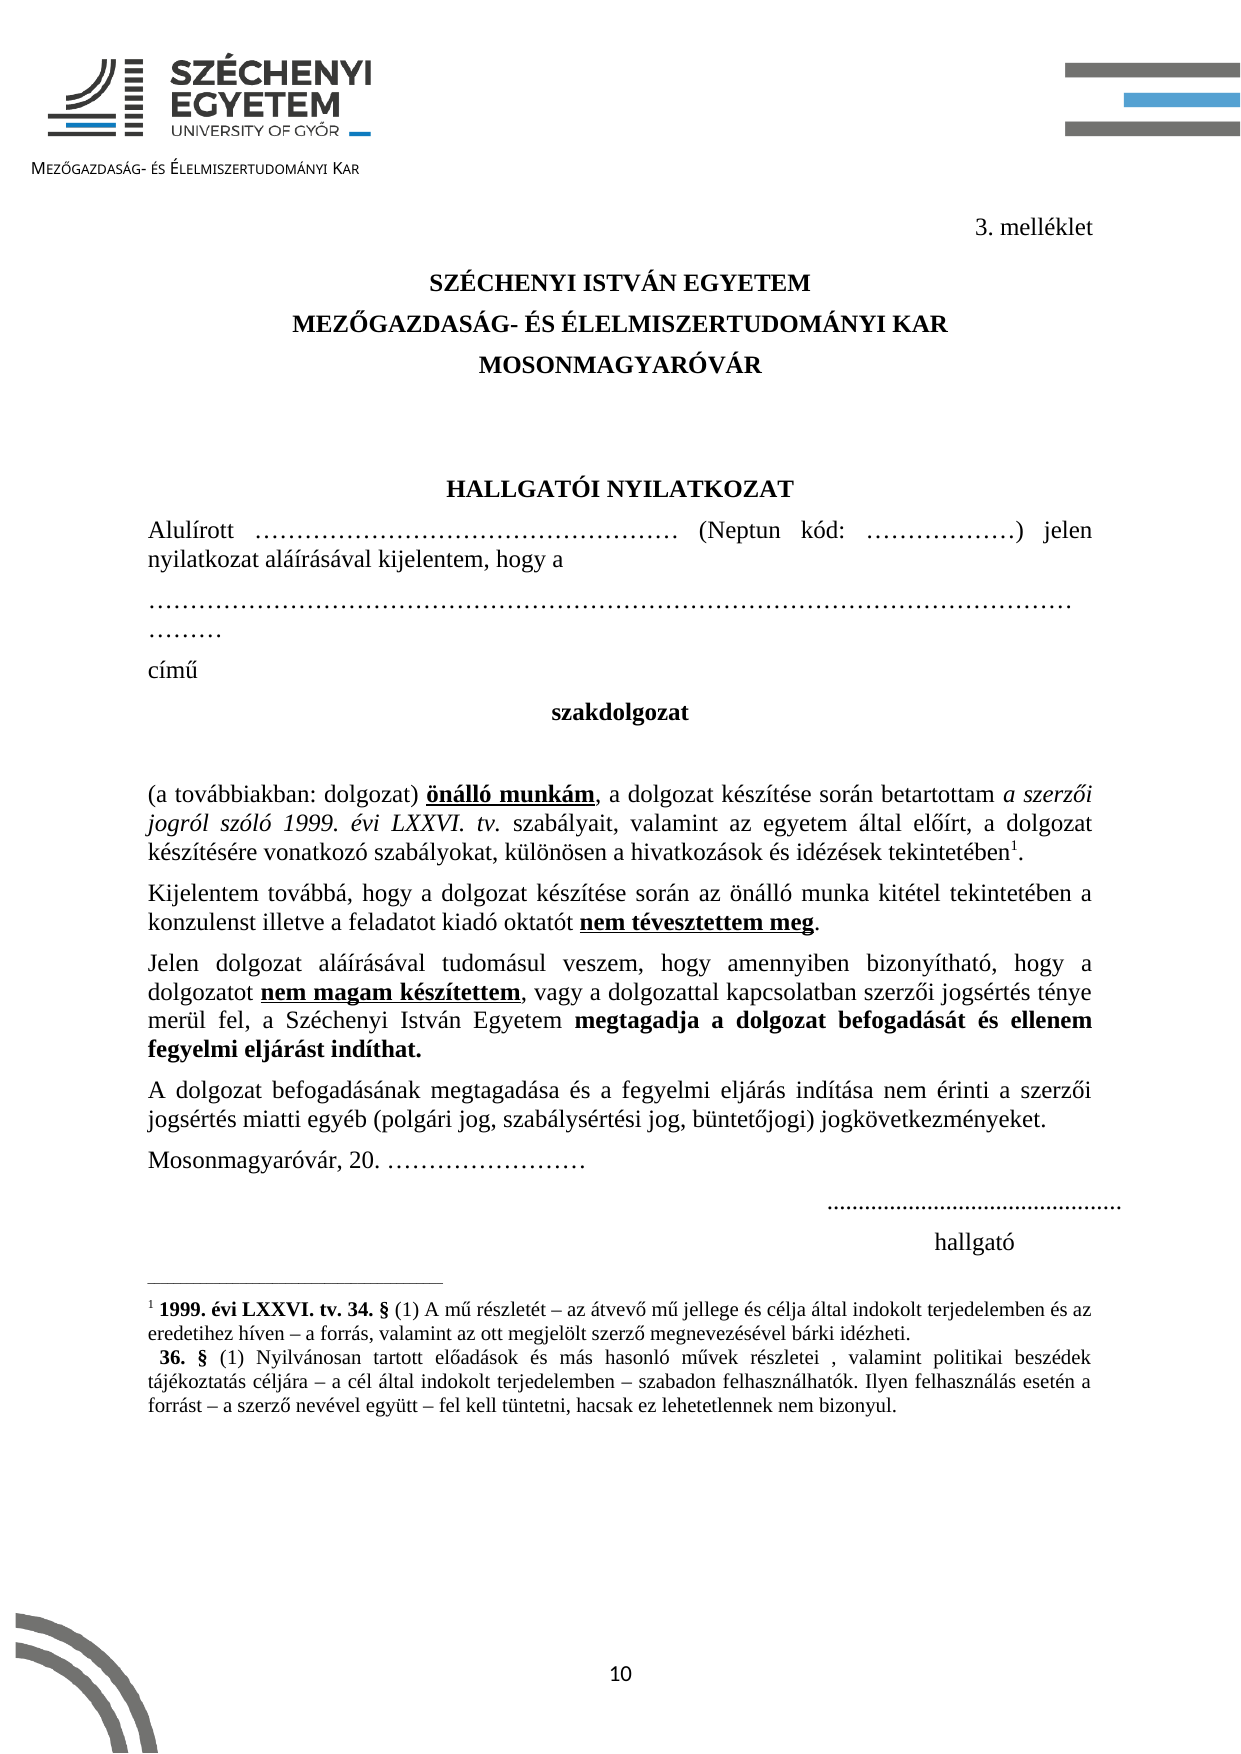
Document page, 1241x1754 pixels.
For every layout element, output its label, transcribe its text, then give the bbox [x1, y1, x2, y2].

text ………………………………………………………………………………………………………… [148, 586, 1093, 643]
text MOSONMAGYARÓVÁR [148, 351, 1093, 379]
text MEZŐGAZDASÁG- ÉS ÉLELMISZERTUDOMÁNYI KAR [148, 309, 1093, 338]
text 3. melléklet [148, 212, 1093, 241]
text Alulírott …………………………………………… (Neptun kód: ………………) jelen nyilatkozat aláírásával kijelentem, hogy a [148, 516, 1093, 573]
text Kijelentem továbbá, hogy a dolgozat készítése során az önálló munka kitétel tekintetében a konzulenst illetve a feladatot kiadó oktatót nem tévesztettem meg. [148, 878, 1093, 936]
text Mosonmagyaróvár, 20. …………………… [148, 1146, 1093, 1174]
text (a továbbiakban: dolgozat) önálló munkám, a dolgozat készítése során betartottam a szerzői jogról szóló 1999. évi LXXVI. tv. szabályait, valamint az egyetem által előírt, a dolgozat készítésére vonatkozó szabályokat, különösen a hivatkozások és idézések tekintetében1. [148, 779, 1093, 866]
text 36. § (1) Nyilvánosan tartott előadások és más hasonló művek részletei , valamint politikai beszédek tájékoztatás céljára – a cél által indokolt terjedelemben – szabadon felhasználhatók. Ilyen felhasználás esetén a forrást – a szerző nevével együtt – fel kell tüntetni, hacsak ez lehetetlennek nem bizonyul. [148, 1345, 1093, 1417]
text 1 1999. évi LXXVI. tv. 34. § (1) A mű részletét – az átvevő mű jellege és célja által indokolt terjedelemben és az eredetihez híven – a forrás, valamint az ott megjelölt szerző megnevezésével bárki idézheti. [148, 1297, 1093, 1345]
text című [148, 656, 1093, 684]
text Jelen dolgozat aláírásával tudomásul veszem, hogy amennyiben bizonyítható, hogy a dolgozatot nem magam készítettem, vagy a dolgozattal kapcsolatban szerzői jogsértés ténye merül fel, a Széchenyi István Egyetem megtagadja a dolgozat befogadását és ellenem fegyelmi eljárást indíthat. [148, 948, 1093, 1063]
text hallgató [148, 1227, 1093, 1256]
picture [15, 0, 1241, 1753]
text SZÉCHENYI ISTVÁN EGYETEM [148, 268, 1093, 297]
text szakdolgozat [148, 697, 1093, 726]
text HALLGATÓI Nyilatkozat [148, 474, 1093, 503]
text A dolgozat befogadásának megtagadása és a fegyelmi eljárás indítása nem érinti a szerzői jogsértés miatti egyéb (polgári jog, szabálysértési jog, büntetőjogi) jogkövetkezményeket. [148, 1076, 1093, 1133]
